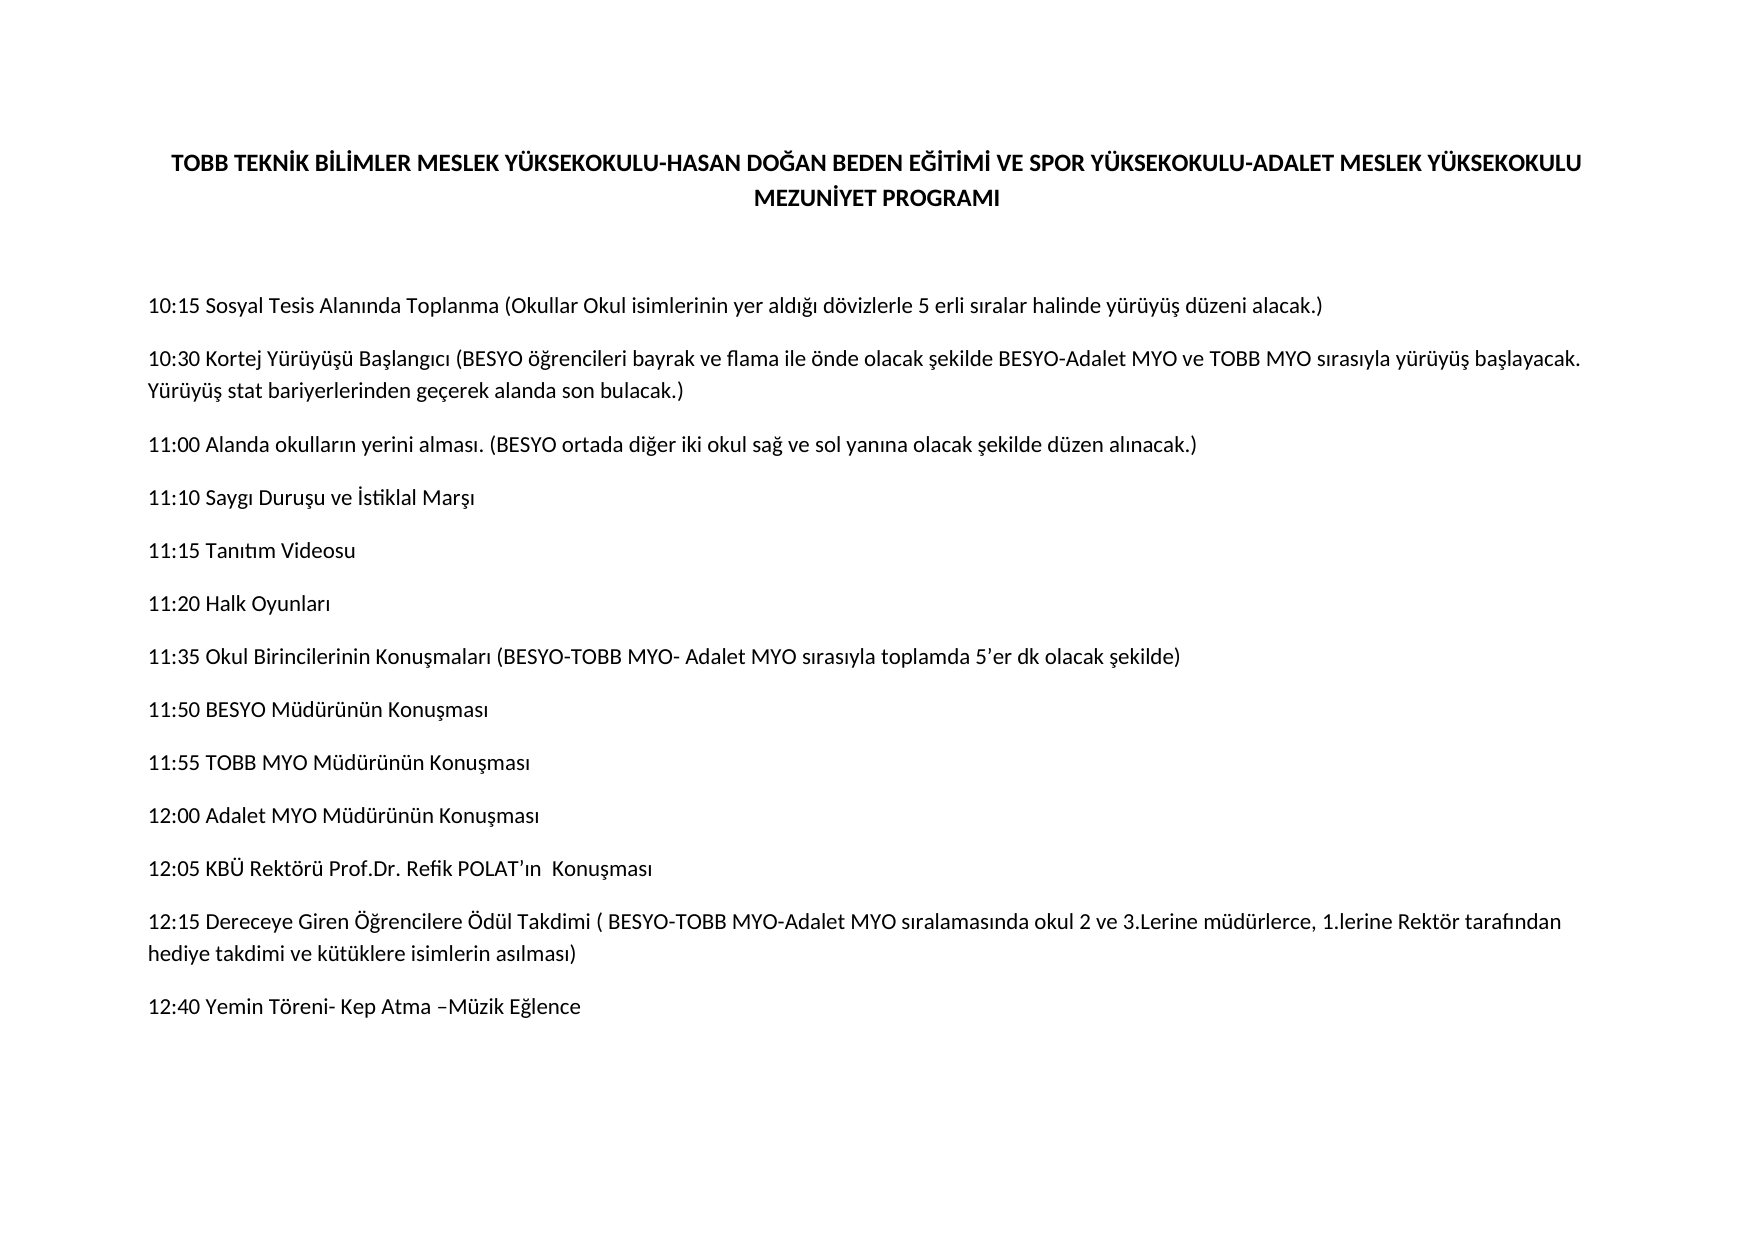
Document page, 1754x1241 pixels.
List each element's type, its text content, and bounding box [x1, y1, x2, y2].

text 12:40 Yemin Töreni- Kep Atma –Müzik Eğlence [148, 992, 1606, 1020]
text 11:00 Alanda okulların yerini alması. (BESYO ortada diğer iki okul sağ ve sol yanına olacak şekilde düzen alınacak.) [148, 430, 1606, 458]
text 11:50 BESYO Müdürünün Konuşması [148, 695, 1606, 723]
text 12:15 Dereceye Giren Öğrencilere Ödül Takdimi ( BESYO-TOBB MYO-Adalet MYO sıralamasında okul 2 ve 3.Lerine müdürlerce, 1.lerine Rektör tarafından hediye takdimi ve kütüklere isimlerin asılması) [148, 907, 1606, 967]
text 10:30 Kortej Yürüyüşü Başlangıcı (BESYO öğrencileri bayrak ve flama ile önde olacak şekilde BESYO-Adalet MYO ve TOBB MYO sırasıyla yürüyüş başlayacak. Yürüyüş stat bariyerlerinden geçerek alanda son bulacak.) [148, 344, 1606, 405]
text TOBB TEKNİK BİLİMLER MESLEK YÜKSEKOKULU-HASAN DOĞAN BEDEN EĞİTİMİ VE SPOR YÜKSEKOKULU-ADALET MESLEK YÜKSEKOKULU MEZUNİYET PROGRAMI [148, 148, 1606, 213]
text 11:20 Halk Oyunları [148, 589, 1606, 617]
text 11:10 Saygı Duruşu ve İstiklal Marşı [148, 483, 1606, 511]
text 11:15 Tanıtım Videosu [148, 536, 1606, 564]
text 11:55 TOBB MYO Müdürünün Konuşması [148, 748, 1606, 776]
text 12:05 KBÜ Rektörü Prof.Dr. Refik POLAT’ın Konuşması [148, 854, 1606, 882]
text 11:35 Okul Birincilerinin Konuşmaları (BESYO-TOBB MYO- Adalet MYO sırasıyla toplamda 5’er dk olacak şekilde) [148, 642, 1606, 670]
text 10:15 Sosyal Tesis Alanında Toplanma (Okullar Okul isimlerinin yer aldığı dövizlerle 5 erli sıralar halinde yürüyüş düzeni alacak.) [148, 291, 1606, 319]
text 12:00 Adalet MYO Müdürünün Konuşması [148, 801, 1606, 829]
